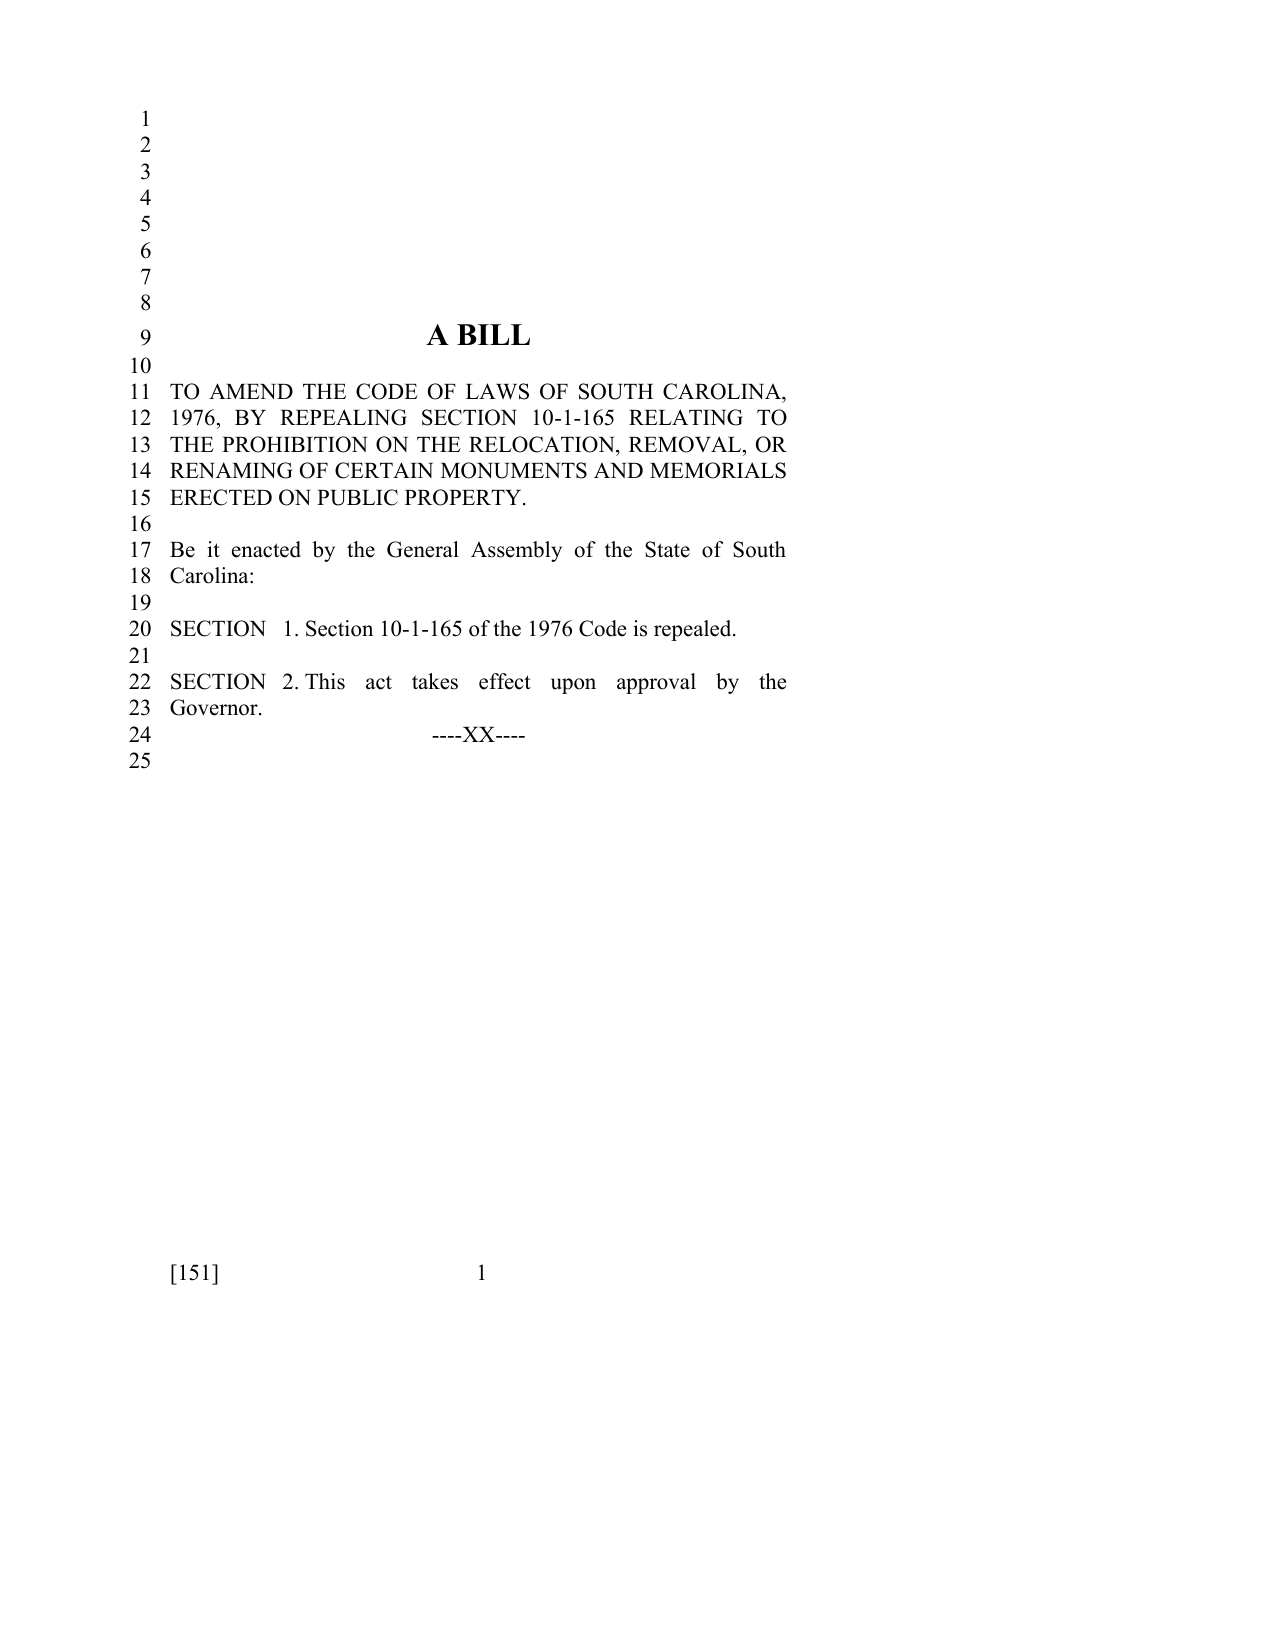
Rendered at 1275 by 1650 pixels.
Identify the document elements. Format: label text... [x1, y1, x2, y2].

text TO AMEND THE CODE OF LAWS OF SOUTH CAROLINA, 1976, BY REPEALING SECTION 10-1-165 RELATING TO THE PROHIBITION ON THE RELOCATION, REMOVAL, OR RENAMING OF CERTAIN MONUMENTS AND MEMORIALS ERECTED ON PUBLIC PROPERTY. [169, 378, 787, 510]
text Be it enacted by the General Assembly of the State of South Carolina: [169, 536, 787, 589]
text SECTION 2. This act takes effect upon approval by the Governor. [169, 668, 787, 721]
text A BILL [169, 316, 787, 352]
text ----XX---- [169, 721, 787, 747]
text SECTION 1. Section 10-1-165 of the 1976 Code is repealed. [169, 615, 787, 642]
